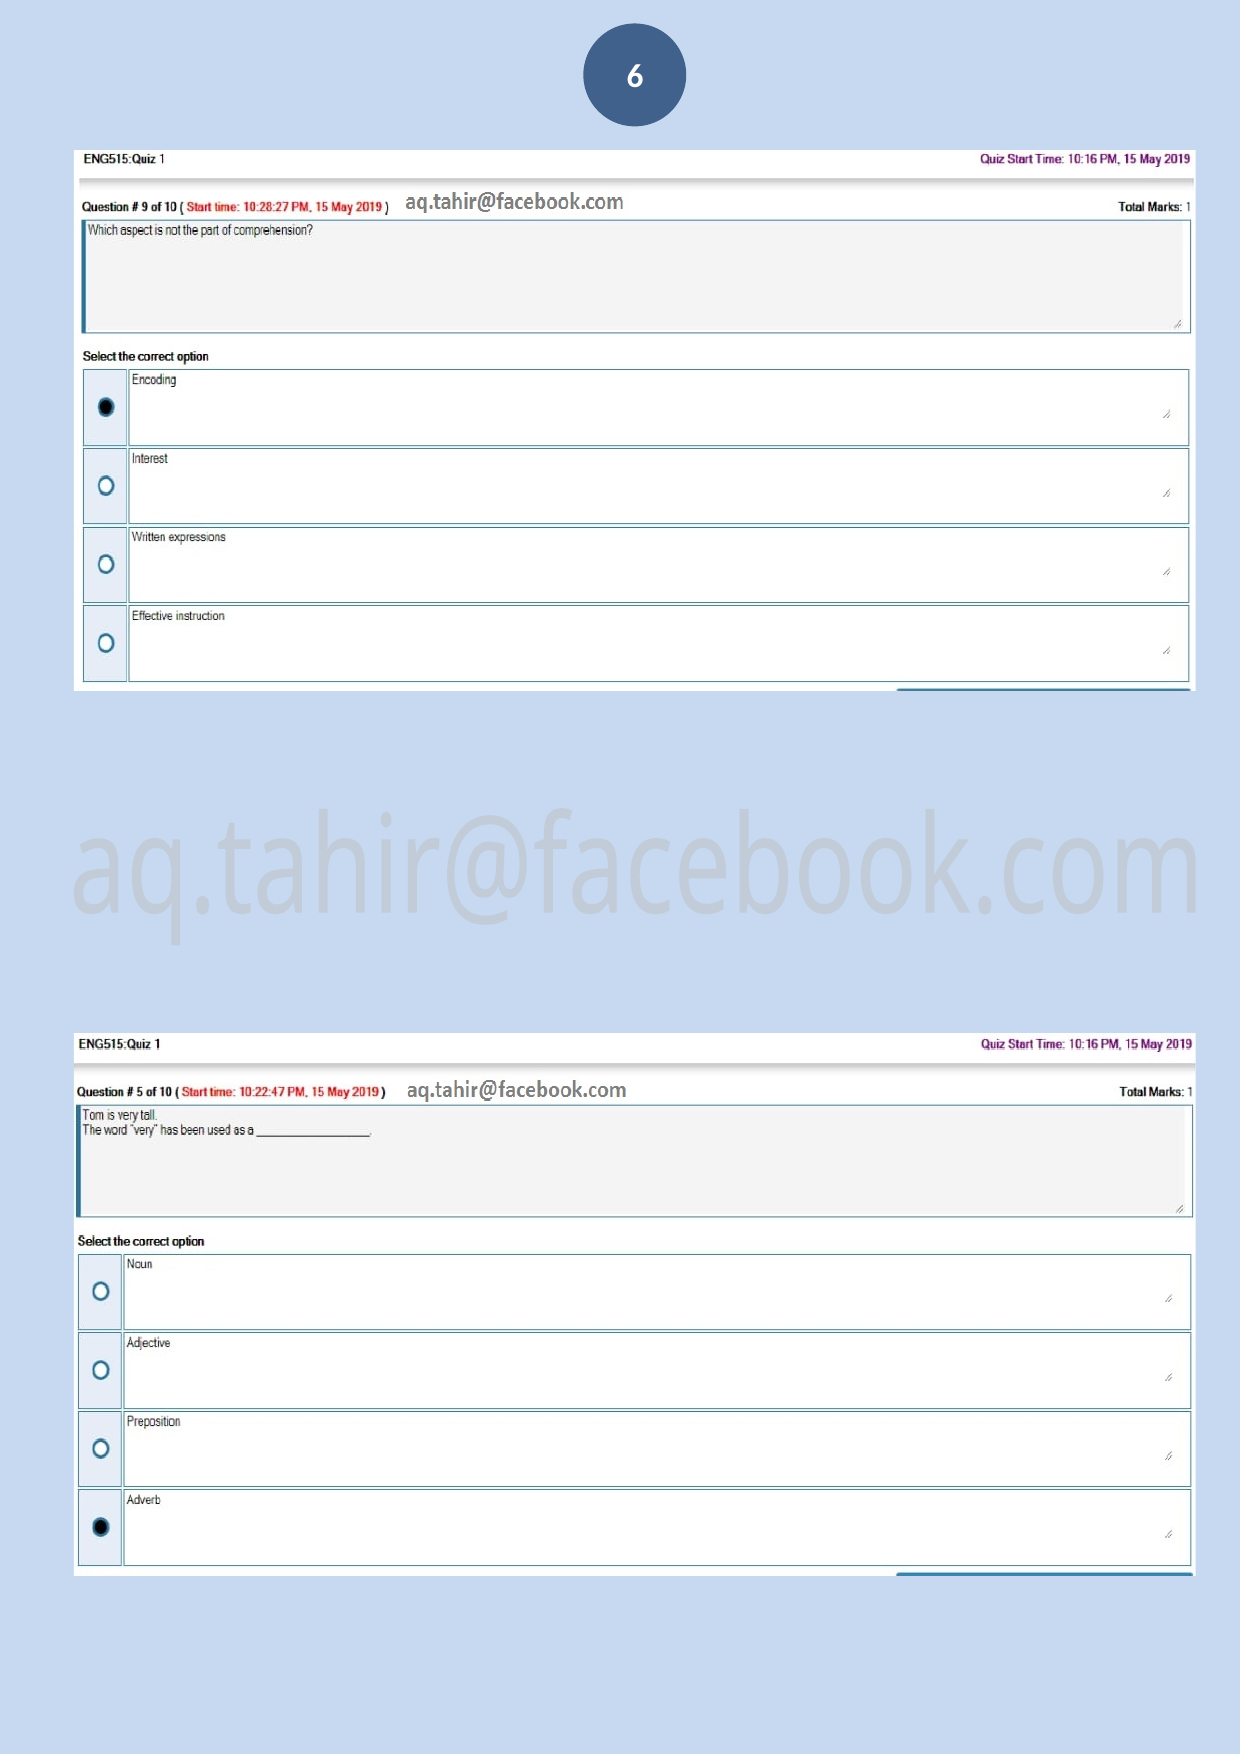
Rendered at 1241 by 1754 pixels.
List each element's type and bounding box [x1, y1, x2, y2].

picture [73, 150, 1196, 691]
picture [73, 1033, 1196, 1576]
